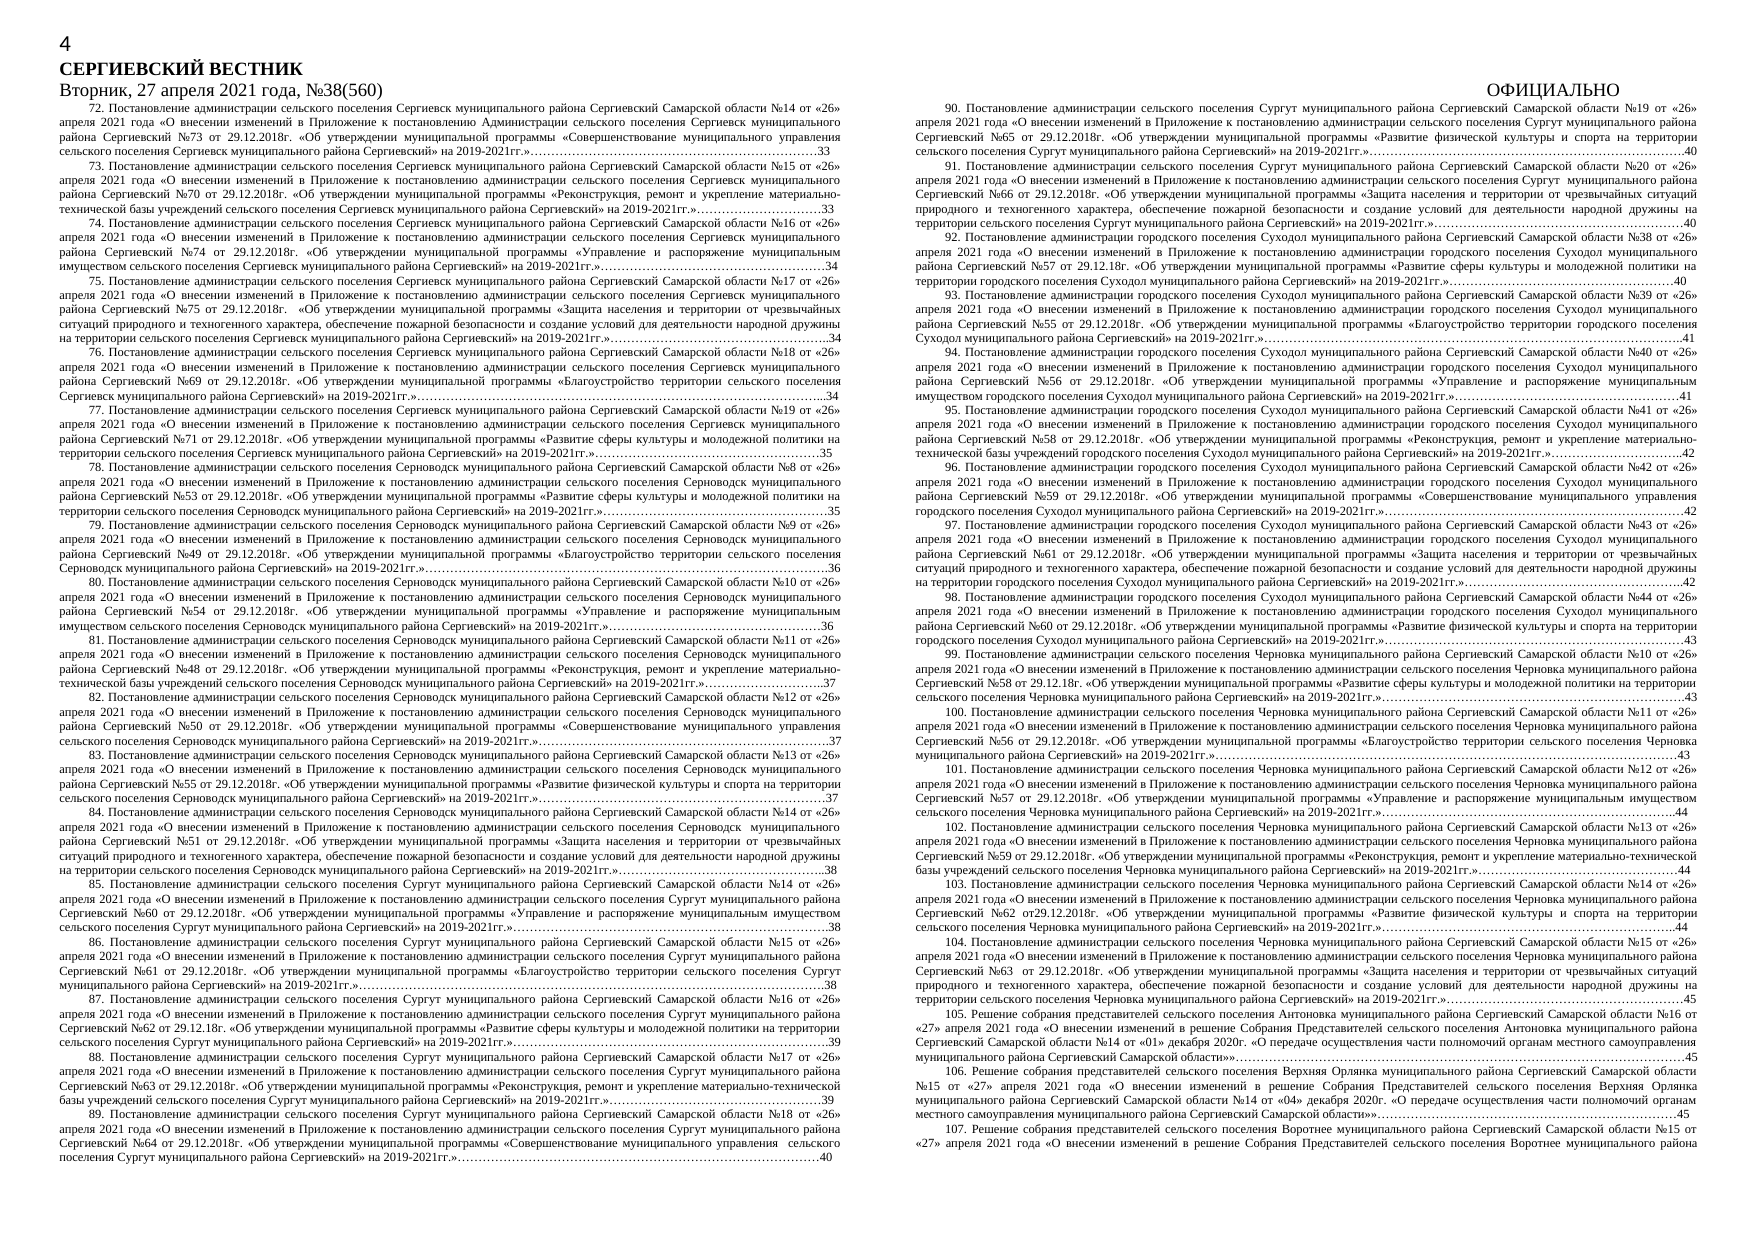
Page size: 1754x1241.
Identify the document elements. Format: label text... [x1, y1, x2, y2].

text 82. Постановление администрации сельского поселения Серноводск муниципального района Сергиевский Самарской области №12 от «26» апреля 2021 года «О внесении изменений в Приложение к постановлению администрации сельского поселения Серноводск муниципального района Сергиевский №50 от 29.12.2018г. «Об утверждении муниципальной программы «Совершенствование муниципального управления сельского поселения Серноводск муниципального района Сергиевский» на 2019-2021гг.»…………………………………………………………….37 [59, 690, 842, 748]
text 74. Постановление администрации сельского поселения Сергиевск муниципального района Сергиевский Самарской области №16 от «26» апреля 2021 года «О внесении изменений в Приложение к постановлению администрации сельского поселения Сергиевск муниципального района Сергиевский №74 от 29.12.2018г. «Об утверждении муниципальной программы «Управление и распоряжение муниципальным имуществом сельского поселения Сергиевск муниципального района Сергиевский» на 2019-2021гг.»………………………………………………34 [59, 216, 842, 273]
text 72. Постановление администрации сельского поселения Сергиевск муниципального района Сергиевский Самарской области №14 от «26» апреля 2021 года «О внесении изменений в Приложение к постановлению Администрации сельского поселения Сергиевск муниципального района Сергиевский №73 от 29.12.2018г. «Об утверждении муниципальной программы «Совершенствование муниципального управления сельского поселения Сергиевск муниципального района Сергиевский» на 2019-2021гг.»……………………………………………………………33 [59, 101, 842, 158]
text 104. Постановление администрации сельского поселения Черновка муниципального района Сергиевский Самарской области №15 от «26» апреля 2021 года «О внесении изменений в Приложение к постановлению администрации сельского поселения Черновка муниципального района Сергиевский №63 от 29.12.2018г. «Об утверждении муниципальной программы «Защита населения и территории от чрезвычайных ситуаций природного и техногенного характера, обеспечение пожарной безопасности и создание условий для деятельности народной дружины на территории сельского поселения Черновка муниципального района Сергиевский» на 2019-2021гг.»…………………………………………………45 [915, 934, 1698, 1006]
text 105. Решение собрания представителей сельского поселения Антоновка муниципального района Сергиевский Самарской области №16 от «27» апреля 2021 года «О внесении изменений в решение Собрания Представителей сельского поселения Антоновка муниципального района Сергиевский Самарской области №14 от «01» декабря 2020г. «О передаче осуществления части полномочий органам местного самоуправления муниципального района Сергиевский Самарской области»»………………………………………………………………………………………………45 [915, 1006, 1698, 1064]
text 94. Постановление администрации городского поселения Суходол муниципального района Сергиевский Самарской области №40 от «26» апреля 2021 года «О внесении изменений в Приложение к постановлению администрации городского поселения Суходол муниципального района Сергиевский №56 от 29.12.2018г. «Об утверждении муниципальной программы «Управление и распоряжение муниципальным имуществом городского поселения Суходол муниципального района Сергиевский» на 2019-2021гг.»………………………………………………41 [915, 345, 1698, 403]
text 97. Постановление администрации городского поселения Суходол муниципального района Сергиевский Самарской области №43 от «26» апреля 2021 года «О внесении изменений в Приложение к постановлению администрации городского поселения Суходол муниципального района Сергиевский №61 от 29.12.2018г. «Об утверждении муниципальной программы «Защита населения и территории от чрезвычайных ситуаций природного и техногенного характера, обеспечение пожарной безопасности и создание условий для деятельности народной дружины на территории городского поселения Суходол муниципального района Сергиевский» на 2019-2021гг.»……………………………………………..42 [915, 518, 1698, 589]
text 95. Постановление администрации городского поселения Суходол муниципального района Сергиевский Самарской области №41 от «26» апреля 2021 года «О внесении изменений в Приложение к постановлению администрации городского поселения Суходол муниципального района Сергиевский №58 от 29.12.2018г. «Об утверждении муниципальной программы «Реконструкция, ремонт и укрепление материально-технической базы учреждений городского поселения Суходол муниципального района Сергиевский» на 2019-2021гг.»…………………………..42 [915, 403, 1698, 460]
text 85. Постановление администрации сельского поселения Сургут муниципального района Сергиевский Самарской области №14 от «26» апреля 2021 года «О внесении изменений в Приложение к постановлению администрации сельского поселения Сургут муниципального района Сергиевский №60 от 29.12.2018г. «Об утверждении муниципальной программы «Управление и распоряжение муниципальным имуществом сельского поселения Сургут муниципального района Сергиевский» на 2019-2021гг.»………………………………………………………………….38 [59, 877, 842, 934]
text 80. Постановление администрации сельского поселения Серноводск муниципального района Сергиевский Самарской области №10 от «26» апреля 2021 года «О внесении изменений в Приложение к постановлению администрации сельского поселения Серноводск муниципального района Сергиевский №54 от 29.12.2018г. «Об утверждении муниципальной программы «Управление и распоряжение муниципальным имуществом сельского поселения Серноводск муниципального района Сергиевский» на 2019-2021гг.»……………………………………………36 [59, 575, 842, 633]
text 76. Постановление администрации сельского поселения Сергиевск муниципального района Сергиевский Самарской области №18 от «26» апреля 2021 года «О внесении изменений в Приложение к постановлению администрации сельского поселения Сергиевск муниципального района Сергиевский №69 от 29.12.2018г. «Об утверждении муниципальной программы «Благоустройство территории сельского поселения Сергиевск муниципального района Сергиевский» на 2019-2021гг.»……………………………………………………………………………………...34 [59, 345, 842, 403]
text 99. Постановление администрации сельского поселения Черновка муниципального района Сергиевский Самарской области №10 от «26» апреля 2021 года «О внесении изменений в Приложение к постановлению администрации сельского поселения Черновка муниципального района Сергиевский №58 от 29.12.18г. «Об утверждении муниципальной программы «Развитие сферы культуры и молодежной политики на территории сельского поселения Черновка муниципального района Сергиевский» на 2019-2021гг.»……………………………………………………………….43 [915, 647, 1698, 704]
text 78. Постановление администрации сельского поселения Серноводск муниципального района Сергиевский Самарской области №8 от «26» апреля 2021 года «О внесении изменений в Приложение к постановлению администрации сельского поселения Серноводск муниципального района Сергиевский №53 от 29.12.2018г. «Об утверждении муниципальной программы «Развитие сферы культуры и молодежной политики на территории сельского поселения Серноводск муниципального района Сергиевский» на 2019-2021гг.»………………………………………………35 [59, 460, 842, 518]
text 87. Постановление администрации сельского поселения Сургут муниципального района Сергиевский Самарской области №16 от «26» апреля 2021 года «О внесении изменений в Приложение к постановлению администрации сельского поселения Сургут муниципального района Сергиевский №62 от 29.12.18г. «Об утверждении муниципальной программы «Развитие сферы культуры и молодежной политики на территории сельского поселения Сургут муниципального района Сергиевский» на 2019-2021гг.»………………………………………………………………….39 [59, 992, 842, 1049]
text 75. Постановление администрации сельского поселения Сергиевск муниципального района Сергиевский Самарской области №17 от «26» апреля 2021 года «О внесении изменений в Приложение к постановлению администрации сельского поселения Сергиевск муниципального района Сергиевский №75 от 29.12.2018г. «Об утверждении муниципальной программы «Защита населения и территории от чрезвычайных ситуаций природного и техногенного характера, обеспечение пожарной безопасности и создание условий для деятельности народной дружины на территории сельского поселения Сергиевск муниципального района Сергиевский» на 2019-2021гг.»……………………………………………..34 [59, 273, 842, 345]
text 98. Постановление администрации городского поселения Суходол муниципального района Сергиевский Самарской области №44 от «26» апреля 2021 года «О внесении изменений в Приложение к постановлению администрации городского поселения Суходол муниципального района Сергиевский №60 от 29.12.2018г. «Об утверждении муниципальной программы «Развитие физической культуры и спорта на территории городского поселения Суходол муниципального района Сергиевский» на 2019-2021гг.»………………………………………………………………43 [915, 589, 1698, 647]
text 90. Постановление администрации сельского поселения Сургут муниципального района Сергиевский Самарской области №19 от «26» апреля 2021 года «О внесении изменений в Приложение к постановлению администрации сельского поселения Сургут муниципального района Сергиевский №65 от 29.12.2018г. «Об утверждении муниципальной программы «Развитие физической культуры и спорта на территории сельского поселения Сургут муниципального района Сергиевский» на 2019-2021гг.»………………………………………………………………….40 [915, 101, 1698, 158]
text 100. Постановление администрации сельского поселения Черновка муниципального района Сергиевский Самарской области №11 от «26» апреля 2021 года «О внесении изменений в Приложение к постановлению администрации сельского поселения Черновка муниципального района Сергиевский №56 от 29.12.2018г. «Об утверждении муниципальной программы «Благоустройство территории сельского поселения Черновка муниципального района Сергиевский» на 2019-2021гг.»…………………………………………………………………………………………………43 [915, 704, 1698, 762]
text 84. Постановление администрации сельского поселения Серноводск муниципального района Сергиевский Самарской области №14 от «26» апреля 2021 года «О внесении изменений в Приложение к постановлению администрации сельского поселения Серноводск муниципального района Сергиевский №51 от 29.12.2018г. «Об утверждении муниципальной программы «Защита населения и территории от чрезвычайных ситуаций природного и техногенного характера, обеспечение пожарной безопасности и создание условий для деятельности народной дружины на территории сельского поселения Серноводск муниципального района Сергиевский» на 2019-2021гг.»…………………………………………..38 [59, 805, 842, 877]
text 79. Постановление администрации сельского поселения Серноводск муниципального района Сергиевский Самарской области №9 от «26» апреля 2021 года «О внесении изменений в Приложение к постановлению администрации сельского поселения Серноводск муниципального района Сергиевский №49 от 29.12.2018г. «Об утверждении муниципальной программы «Благоустройство территории сельского поселения Серноводск муниципального района Сергиевский» на 2019-2021гг.»…………………………………………………………………………………….36 [59, 518, 842, 575]
text 91. Постановление администрации сельского поселения Сургут муниципального района Сергиевский Самарской области №20 от «26» апреля 2021 года «О внесении изменений в Приложение к постановлению администрации сельского поселения Сургут муниципального района Сергиевский №66 от 29.12.2018г. «Об утверждении муниципальной программы «Защита населения и территории от чрезвычайных ситуаций природного и техногенного характера, обеспечение пожарной безопасности и создание условий для деятельности народной дружины на территории сельского поселения Сургут муниципального района Сергиевский» на 2019-2021гг.»……………………………………………………40 [915, 158, 1698, 230]
text 93. Постановление администрации городского поселения Суходол муниципального района Сергиевский Самарской области №39 от «26» апреля 2021 года «О внесении изменений в Приложение к постановлению администрации городского поселения Суходол муниципального района Сергиевский №55 от 29.12.2018г. «Об утверждении муниципальной программы «Благоустройство территории городского поселения Суходол муниципального района Сергиевский» на 2019-2021гг.»………………………………………………………………………………………..41 [915, 288, 1698, 345]
text 92. Постановление администрации городского поселения Суходол муниципального района Сергиевский Самарской области №38 от «26» апреля 2021 года «О внесении изменений в Приложение к постановлению администрации городского поселения Суходол муниципального района Сергиевский №57 от 29.12.18г. «Об утверждении муниципальной программы «Развитие сферы культуры и молодежной политики на территории городского поселения Суходол муниципального района Сергиевский» на 2019-2021гг.»………………………………………………40 [915, 230, 1698, 288]
text 106. Решение собрания представителей сельского поселения Верхняя Орлянка муниципального района Сергиевский Самарской области №15 от «27» апреля 2021 года «О внесении изменений в решение Собрания Представителей сельского поселения Верхняя Орлянка муниципального района Сергиевский Самарской области №14 от «04» декабря 2020г. «О передаче осуществления части полномочий органам местного самоуправления муниципального района Сергиевский Самарской области»»………………………………………………………………45 [915, 1064, 1698, 1121]
text 73. Постановление администрации сельского поселения Сергиевск муниципального района Сергиевский Самарской области №15 от «26» апреля 2021 года «О внесении изменений в Приложение к постановлению администрации сельского поселения Сергиевск муниципального района Сергиевский №70 от 29.12.2018г. «Об утверждении муниципальной программы «Реконструкция, ремонт и укрепление материально-технической базы учреждений сельского поселения Сергиевск муниципального района Сергиевский» на 2019-2021гг.»…………………………33 [59, 158, 842, 216]
text 89. Постановление администрации сельского поселения Сургут муниципального района Сергиевский Самарской области №18 от «26» апреля 2021 года «О внесении изменений в Приложение к постановлению администрации сельского поселения Сургут муниципального района Сергиевский №64 от 29.12.2018г. «Об утверждении муниципальной программы «Совершенствование муниципального управления сельского поселения Сургут муниципального района Сергиевский» на 2019-2021гг.»……………………………………………………………………………40 [59, 1107, 842, 1164]
text 81. Постановление администрации сельского поселения Серноводск муниципального района Сергиевский Самарской области №11 от «26» апреля 2021 года «О внесении изменений в Приложение к постановлению администрации сельского поселения Серноводск муниципального района Сергиевский №48 от 29.12.2018г. «Об утверждении муниципальной программы «Реконструкция, ремонт и укрепление материально-технической базы учреждений сельского поселения Серноводск муниципального района Сергиевский» на 2019-2021гг.»………………………..37 [59, 633, 842, 690]
text 83. Постановление администрации сельского поселения Серноводск муниципального района Сергиевский Самарской области №13 от «26» апреля 2021 года «О внесении изменений в Приложение к постановлению администрации сельского поселения Серноводск муниципального района Сергиевский №55 от 29.12.2018г. «Об утверждении муниципальной программы «Развитие физической культуры и спорта на территории сельского поселения Серноводск муниципального района Сергиевский» на 2019-2021гг.»……………………………………………………………37 [59, 748, 842, 805]
text 96. Постановление администрации городского поселения Суходол муниципального района Сергиевский Самарской области №42 от «26» апреля 2021 года «О внесении изменений в Приложение к постановлению администрации городского поселения Суходол муниципального района Сергиевский №59 от 29.12.2018г. «Об утверждении муниципальной программы «Совершенствование муниципального управления городского поселения Суходол муниципального района Сергиевский» на 2019-2021гг.»………………………………………………………………42 [915, 460, 1698, 518]
text 86. Постановление администрации сельского поселения Сургут муниципального района Сергиевский Самарской области №15 от «26» апреля 2021 года «О внесении изменений в Приложение к постановлению администрации сельского поселения Сургут муниципального района Сергиевский №61 от 29.12.2018г. «Об утверждении муниципальной программы «Благоустройство территории сельского поселения Сургут муниципального района Сергиевский» на 2019-2021гг.»………………………………………………………………………………………………….38 [59, 934, 842, 992]
text 77. Постановление администрации сельского поселения Сергиевск муниципального района Сергиевский Самарской области №19 от «26» апреля 2021 года «О внесении изменений в Приложение к постановлению администрации сельского поселения Сергиевск муниципального района Сергиевский №71 от 29.12.2018г. «Об утверждении муниципальной программы «Развитие сферы культуры и молодежной политики на территории сельского поселения Сергиевск муниципального района Сергиевский» на 2019-2021гг.»………………………………………………35 [59, 403, 842, 460]
text 101. Постановление администрации сельского поселения Черновка муниципального района Сергиевский Самарской области №12 от «26» апреля 2021 года «О внесении изменений в Приложение к постановлению администрации сельского поселения Черновка муниципального района Сергиевский №57 от 29.12.2018г. «Об утверждении муниципальной программы «Управление и распоряжение муниципальным имуществом сельского поселения Черновка муниципального района Сергиевский» на 2019-2021гг.»……………………………………………………………..44 [915, 762, 1698, 819]
text 102. Постановление администрации сельского поселения Черновка муниципального района Сергиевский Самарской области №13 от «26» апреля 2021 года «О внесении изменений в Приложение к постановлению администрации сельского поселения Черновка муниципального района Сергиевский №59 от 29.12.2018г. «Об утверждении муниципальной программы «Реконструкция, ремонт и укрепление материально-технической базы учреждений сельского поселения Черновка муниципального района Сергиевский» на 2019-2021гг.»…………………………………………44 [915, 819, 1698, 877]
text 88. Постановление администрации сельского поселения Сургут муниципального района Сергиевский Самарской области №17 от «26» апреля 2021 года «О внесении изменений в Приложение к постановлению администрации сельского поселения Сургут муниципального района Сергиевский №63 от 29.12.2018г. «Об утверждении муниципальной программы «Реконструкция, ремонт и укрепление материально-технической базы учреждений сельского поселения Сургут муниципального района Сергиевский» на 2019-2021гг.»……………………………………………39 [59, 1049, 842, 1107]
text 103. Постановление администрации сельского поселения Черновка муниципального района Сергиевский Самарской области №14 от «26» апреля 2021 года «О внесении изменений в Приложение к постановлению администрации сельского поселения Черновка муниципального района Сергиевский №62 от29.12.2018г. «Об утверждении муниципальной программы «Развитие физической культуры и спорта на территории сельского поселения Черновка муниципального района Сергиевский» на 2019-2021гг.»……………………………………………………………..44 [915, 877, 1698, 934]
